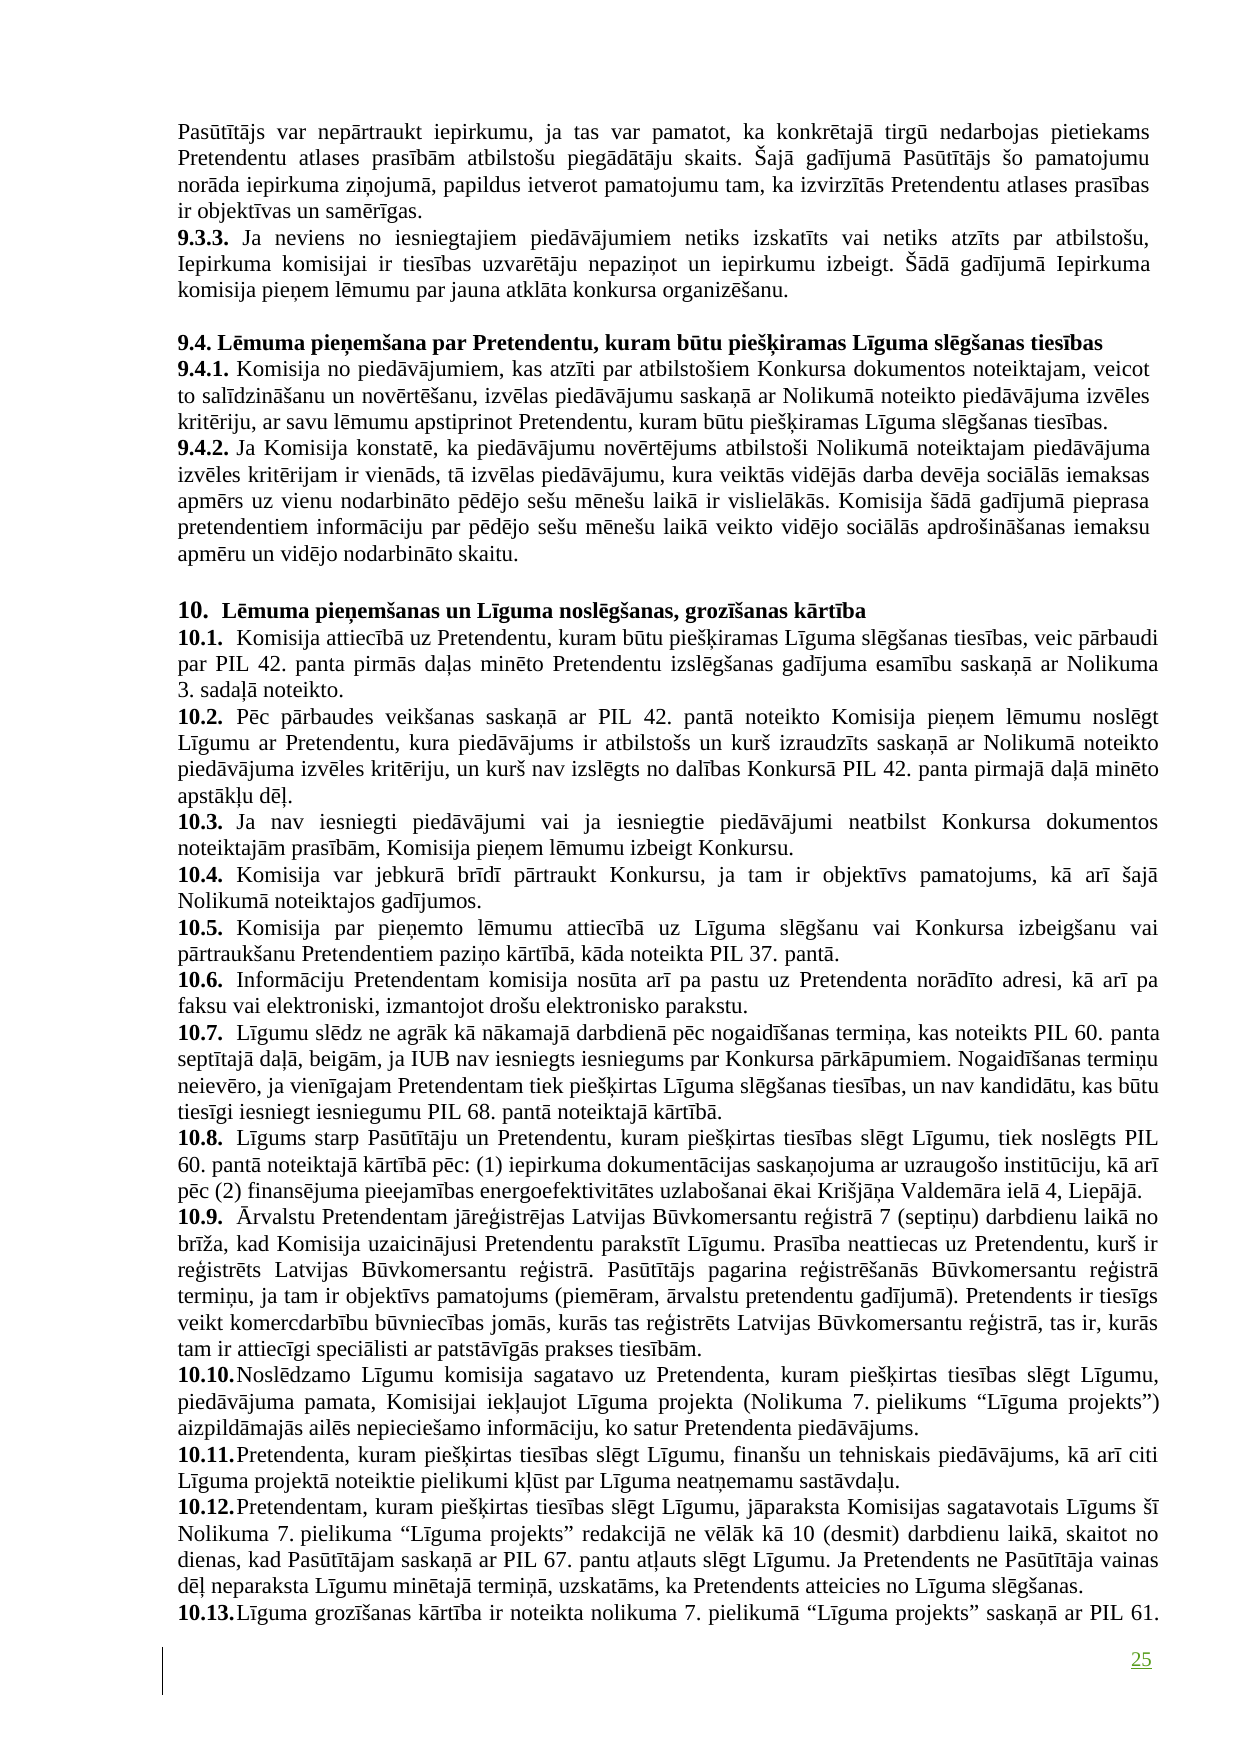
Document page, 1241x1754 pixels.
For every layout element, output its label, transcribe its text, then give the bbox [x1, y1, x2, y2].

text 9.4.2. Ja Komisija konstatē, ka piedāvājumu novērtējums atbilstoši Nolikumā noteiktajam piedāvājuma izvēles kritērijam ir vienāds, tā izvēlas piedāvājumu, kura veiktās vidējās darba devēja sociālās iemaksas apmērs uz vienu nodarbināto pēdējo sešu mēnešu laikā ir vislielākās. Komisija šādā gadījumā pieprasa pretendentiem informāciju par pēdējo sešu mēnešu laikā veikto vidējo sociālās apdrošināšanas iemaksu apmēru un vidējo nodarbināto skaitu. [177, 434, 1152, 566]
list Ārvalstu Pretendentam jāreģistrējas Latvijas Būvkomersantu reģistrā 7 (septiņu) darbdienu laikā no brīža, kad Komisija uzaicinājusi Pretendentu parakstīt Līgumu. Prasība neattiecas uz Pretendentu, kurš ir reģistrēts Latvijas Būvkomersantu reģistrā. Pasūtītājs pagarina reģistrēšanās Būvkomersantu reģistrā termiņu, ja tam ir objektīvs pamatojums (piemēram, ārvalstu pretendentu gadījumā). Pretendents ir tiesīgs veikt komercdarbību būvniecības jomās, kurās tas reģistrēts Latvijas Būvkomersantu reģistrā, tas ir, kurās tam ir attiecīgi speciālisti ar patstāvīgās prakses tiesībām. [177, 1203, 1160, 1362]
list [177, 1599, 1160, 1625]
list Pretendentam, kuram piešķirtas tiesības slēgt Līgumu, jāparaksta Komisijas sagatavotais Līgums šī Nolikuma 7. pielikuma “Līguma projekts” redakcijā ne vēlāk kā 10 (desmit) darbdienu laikā, skaitot no dienas, kad Pasūtītājam saskaņā ar PIL 67. pantu atļauts slēgt Līgumu. Ja Pretendents ne Pasūtītāja vainas dēļ neparaksta Līgumu minētajā termiņā, uzskatāms, ka Pretendents atteicies no Līguma slēgšanas. [177, 1493, 1160, 1599]
text 9.4.1. Komisija no piedāvājumiem, kas atzīti par atbilstošiem Konkursa dokumentos noteiktajam, veicot to salīdzināšanu un novērtēšanu, izvēlas piedāvājumu saskaņā ar Nolikumā noteikto piedāvājuma izvēles kritēriju, ar savu lēmumu apstiprinot Pretendentu, kuram būtu piešķiramas Līguma slēgšanas tiesības. [177, 355, 1152, 434]
list Pēc pārbaudes veikšanas saskaņā ar PIL 42. pantā noteikto Komisija pieņem lēmumu noslēgt Līgumu ar Pretendentu, kura piedāvājums ir atbilstošs un kurš izraudzīts saskaņā ar Nolikumā noteikto piedāvājuma izvēles kritēriju, un kurš nav izslēgts no dalības Konkursā PIL 42. panta pirmajā daļā minēto apstākļu dēļ. [177, 703, 1160, 808]
list Ja nav iesniegti piedāvājumi vai ja iesniegtie piedāvājumi neatbilst Konkursa dokumentos noteiktajām prasībām, Komisija pieņem lēmumu izbeigt Konkursu. [177, 808, 1160, 861]
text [177, 118, 1152, 223]
list Komisija var jebkurā brīdī pārtraukt Konkursu, ja tam ir objektīvs pamatojums, kā arī šajā Nolikumā noteiktajos gadījumos. [177, 861, 1160, 913]
list Līgums starp Pasūtītāju un Pretendentu, kuram piešķirtas tiesības slēgt Līgumu, tiek noslēgts PIL 60. pantā noteiktajā kārtībā pēc: (1) iepirkuma dokumentācijas saskaņojuma ar uzraugošo institūciju, kā arī pēc (2) finansējuma pieejamības energoefektivitātes uzlabošanai ēkai Krišjāņa Valdemāra ielā 4, Liepājā. [177, 1124, 1160, 1203]
text 9.4. Lēmuma pieņemšana par Pretendentu, kuram būtu piešķiramas Līguma slēgšanas tiesības [177, 329, 1152, 355]
list Noslēdzamo Līgumu komisija sagatavo uz Pretendenta, kuram piešķirtas tiesības slēgt Līgumu, piedāvājuma pamata, Komisijai iekļaujot Līguma projekta (Nolikuma 7. pielikums “Līguma projekts”) aizpildāmajās ailēs nepieciešamo informāciju, ko satur Pretendenta piedāvājums. [177, 1362, 1160, 1441]
list Līgumu slēdz ne agrāk kā nākamajā darbdienā pēc nogaidīšanas termiņa, kas noteikts PIL 60. panta septītajā daļā, beigām, ja IUB nav iesniegts iesniegums par Konkursa pārkāpumiem. Nogaidīšanas termiņu neievēro, ja vienīgajam Pretendentam tiek piešķirtas Līguma slēgšanas tiesības, un nav kandidātu, kas būtu tiesīgi iesniegt iesniegumu PIL 68. pantā noteiktajā kārtībā. [177, 1019, 1160, 1124]
text 9.3.3. Ja neviens no iesniegtajiem piedāvājumiem netiks izskatīts vai netiks atzīts par atbilstošu, Iepirkuma komisijai ir tiesības uzvarētāju nepaziņot un iepirkumu izbeigt. Šādā gadījumā Iepirkuma komisija pieņem lēmumu par jauna atklāta konkursa organizēšanu. [177, 223, 1152, 303]
list Komisija par pieņemto lēmumu attiecībā uz Līguma slēgšanu vai Konkursa izbeigšanu vai pārtraukšanu Pretendentiem paziņo kārtībā, kāda noteikta PIL 37. pantā. [177, 913, 1160, 966]
list Komisija attiecībā uz Pretendentu, kuram būtu piešķiramas Līguma slēgšanas tiesības, veic pārbaudi par PIL 42. panta pirmās daļas minēto Pretendentu izslēgšanas gadījuma esamību saskaņā ar Nolikuma 3. sadaļā noteikto. [177, 624, 1160, 703]
list Lēmuma pieņemšanas un Līguma noslēgšanas, grozīšanas kārtība [177, 595, 1160, 624]
list Informāciju Pretendentam komisija nosūta arī pa pastu uz Pretendenta norādīto adresi, kā arī pa faksu vai elektroniski, izmantojot drošu elektronisko parakstu. [177, 966, 1160, 1019]
list Pretendenta, kuram piešķirtas tiesības slēgt Līgumu, finanšu un tehniskais piedāvājums, kā arī citi Līguma projektā noteiktie pielikumi kļūst par Līguma neatņemamu sastāvdaļu. [177, 1441, 1160, 1493]
